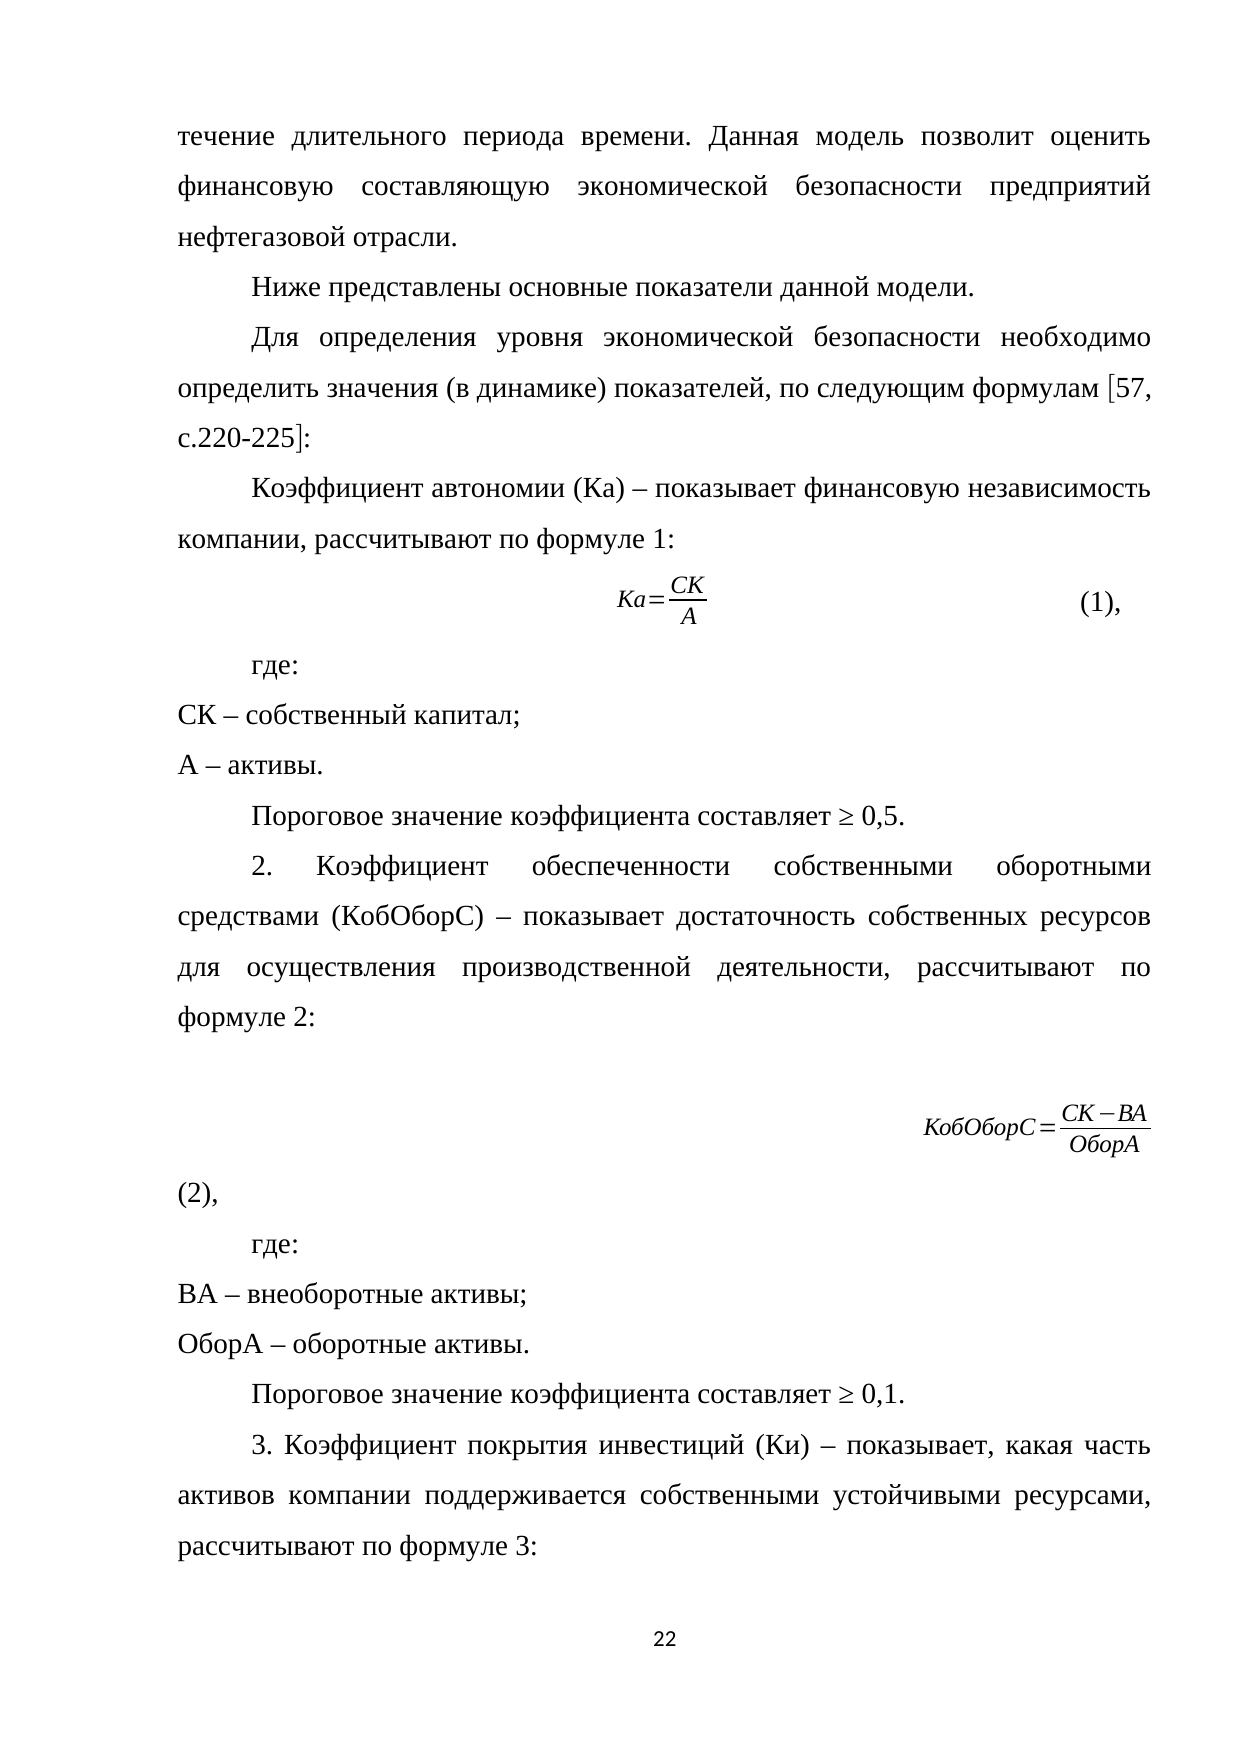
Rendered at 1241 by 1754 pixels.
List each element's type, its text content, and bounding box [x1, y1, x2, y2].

list ОборА – оборотные активы. [177, 1326, 1152, 1360]
list Пороговое значение коэффициента составляет ≥ 0,5. [177, 798, 1152, 831]
list 2. Коэффициент обеспеченности собственными оборотными средствами (КобОборС) – показывает достаточность собственных ресурсов для осуществления производственной деятельности, рассчитывают по формуле 2: [177, 848, 1152, 1033]
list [177, 118, 1152, 252]
list Пороговое значение коэффициента составляет ≥ 0,1. [177, 1377, 1152, 1410]
list 3. Коэффициент покрытия инвестиций (Ки) – показывает, какая часть активов компании поддерживается собственными устойчивыми ресурсами, рассчитывают по формуле 3: [177, 1427, 1152, 1561]
list (1), [177, 571, 1152, 630]
list Ниже представлены основные показатели данной модели. [177, 269, 1152, 303]
list Для определения уровня экономической безопасности необходимо определить значения (в динамике) показателей, по следующим формулам 57, с.220-225: [177, 319, 1152, 454]
list Коэффициент автономии (Ка) – показывает финансовую независимость компании, рассчитывают по формуле 1: [177, 471, 1152, 554]
list СК – собственный капитал; [177, 697, 1152, 731]
list где: [177, 647, 1152, 680]
list где: [177, 1226, 1152, 1259]
list ВА – внеоборотные активы; [177, 1276, 1152, 1309]
list (2), [177, 1100, 1152, 1209]
list А – активы. [177, 747, 1152, 781]
